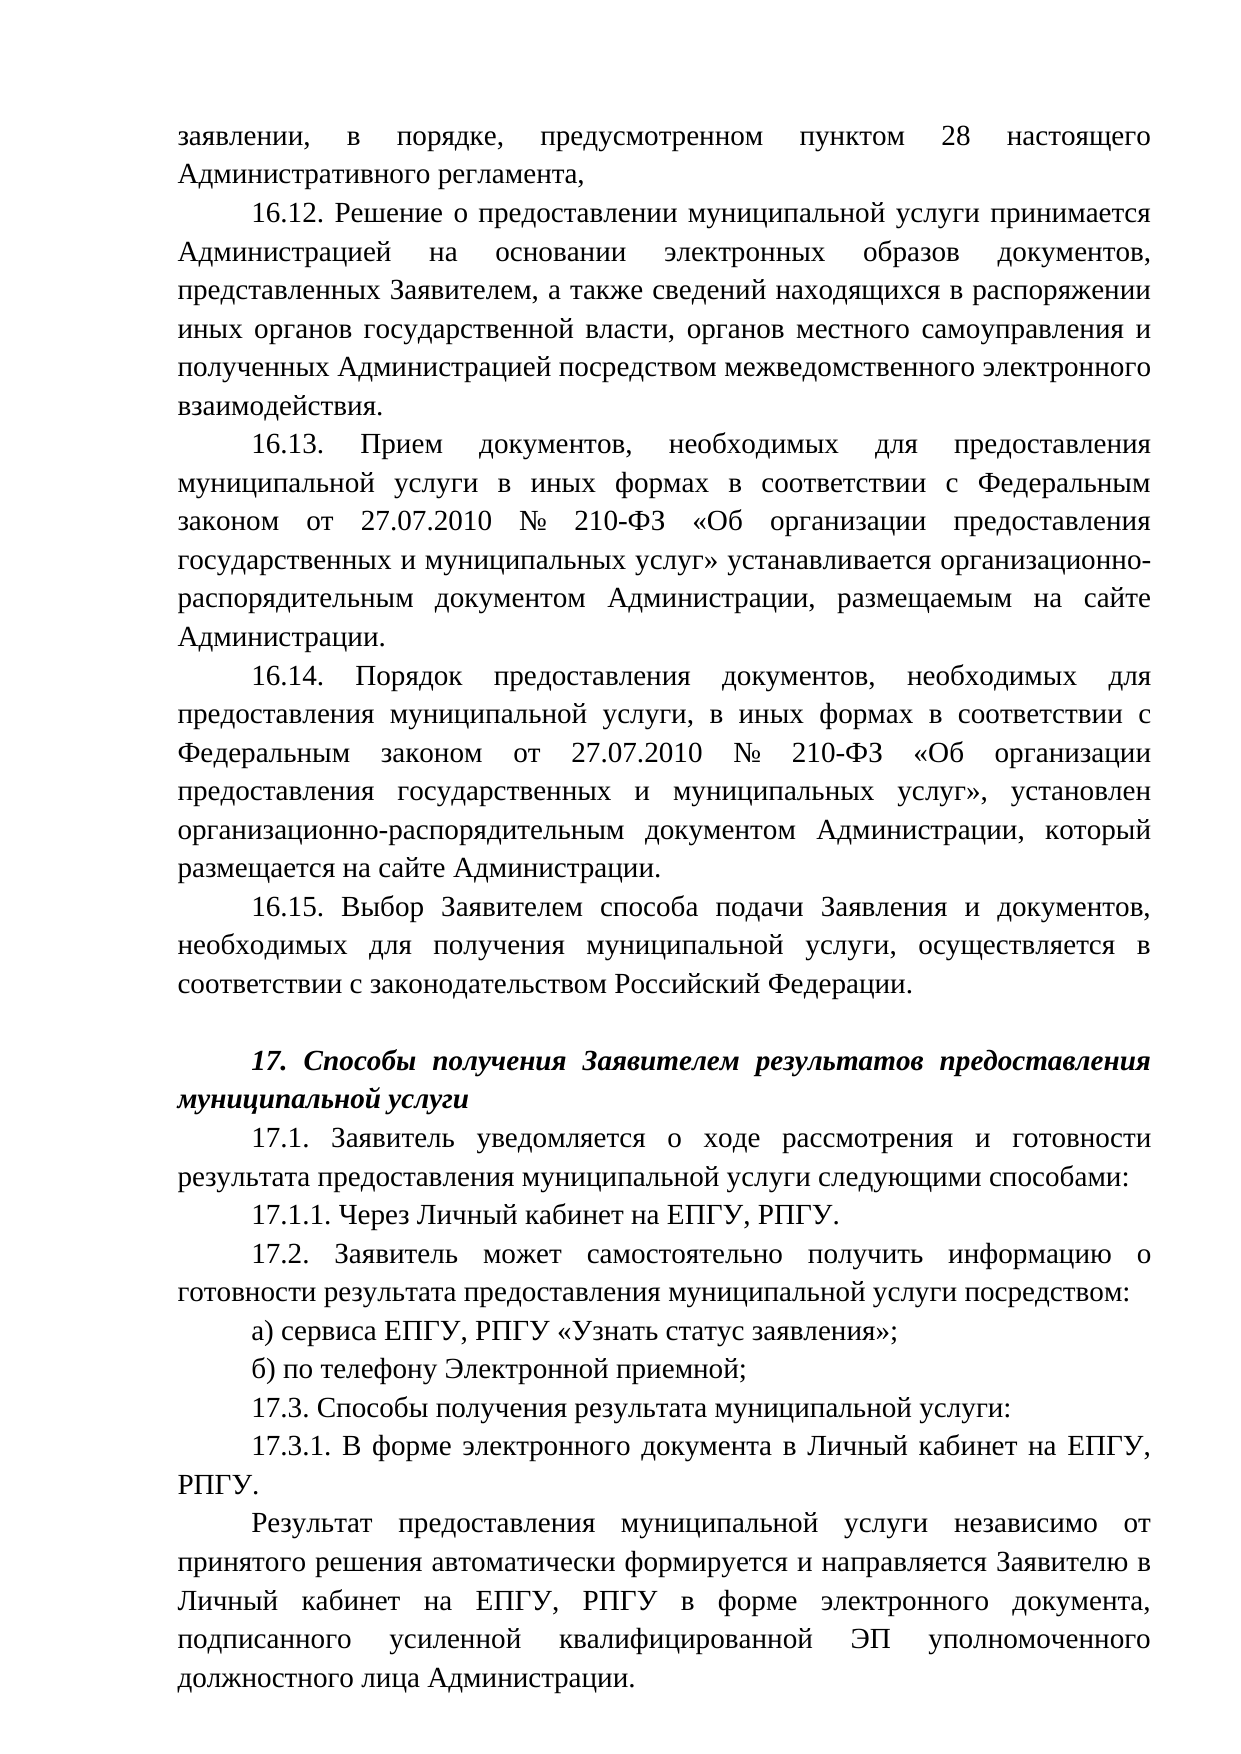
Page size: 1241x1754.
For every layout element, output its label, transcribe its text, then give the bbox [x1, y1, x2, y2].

text 17.2. Заявитель может самостоятельно получить информацию о готовности результата предоставления муниципальной услуги посредством: [177, 1236, 1152, 1308]
text 17.3. Способы получения результата муниципальной услуги: [177, 1390, 1152, 1423]
text Результат предоставления муниципальной услуги независимо от принятого решения автоматически формируется и направляется Заявителю в Личный кабинет на ЕПГУ, РПГУ в форме электронного документа, подписанного усиленной квалифицированной ЭП уполномоченного должностного лица Администрации. [177, 1506, 1152, 1693]
text 17.3.1. В форме электронного документа в Личный кабинет на ЕПГУ, РПГУ. [177, 1428, 1152, 1501]
text 16.12. Решение о предоставлении муниципальной услуги принимается Администрацией на основании электронных образов документов, представленных Заявителем, а также сведений находящихся в распоряжении иных органов государственной власти, органов местного самоуправления и полученных Администрацией посредством межведомственного электронного взаимодействия. [177, 195, 1152, 421]
text 16.14. Порядок предоставления документов, необходимых для предоставления муниципальной услуги, в иных формах в соответствии с Федеральным законом от 27.07.2010 № 210-ФЗ «Об организации предоставления государственных и муниципальных услуг», установлен организационно-распорядительным документом Администрации, который размещается на сайте Администрации. [177, 658, 1152, 884]
text 16.13. Прием документов, необходимых для предоставления муниципальной услуги в иных формах в соответствии с Федеральным законом от 27.07.2010 № 210-ФЗ «Об организации предоставления государственных и муниципальных услуг» устанавливается организационно-распорядительным документом Администрации, размещаемым на сайте Администрации. [177, 426, 1152, 653]
text а) сервиса ЕПГУ, РПГУ «Узнать статус заявления»; [177, 1313, 1152, 1346]
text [177, 118, 1152, 190]
text 17. Способы получения Заявителем результатов предоставления муниципальной услуги [177, 1043, 1152, 1115]
text 17.1. Заявитель уведомляется о ходе рассмотрения и готовности результата предоставления муниципальной услуги следующими способами: [177, 1120, 1152, 1192]
text 17.1.1. Через Личный кабинет на ЕПГУ, РПГУ. [177, 1197, 1152, 1231]
text 16.15. Выбор Заявителем способа подачи Заявления и документов, необходимых для получения муниципальной услуги, осуществляется в соответствии с законодательством Российский Федерации. [177, 889, 1152, 999]
text б) по телефону Электронной приемной; [177, 1351, 1152, 1385]
